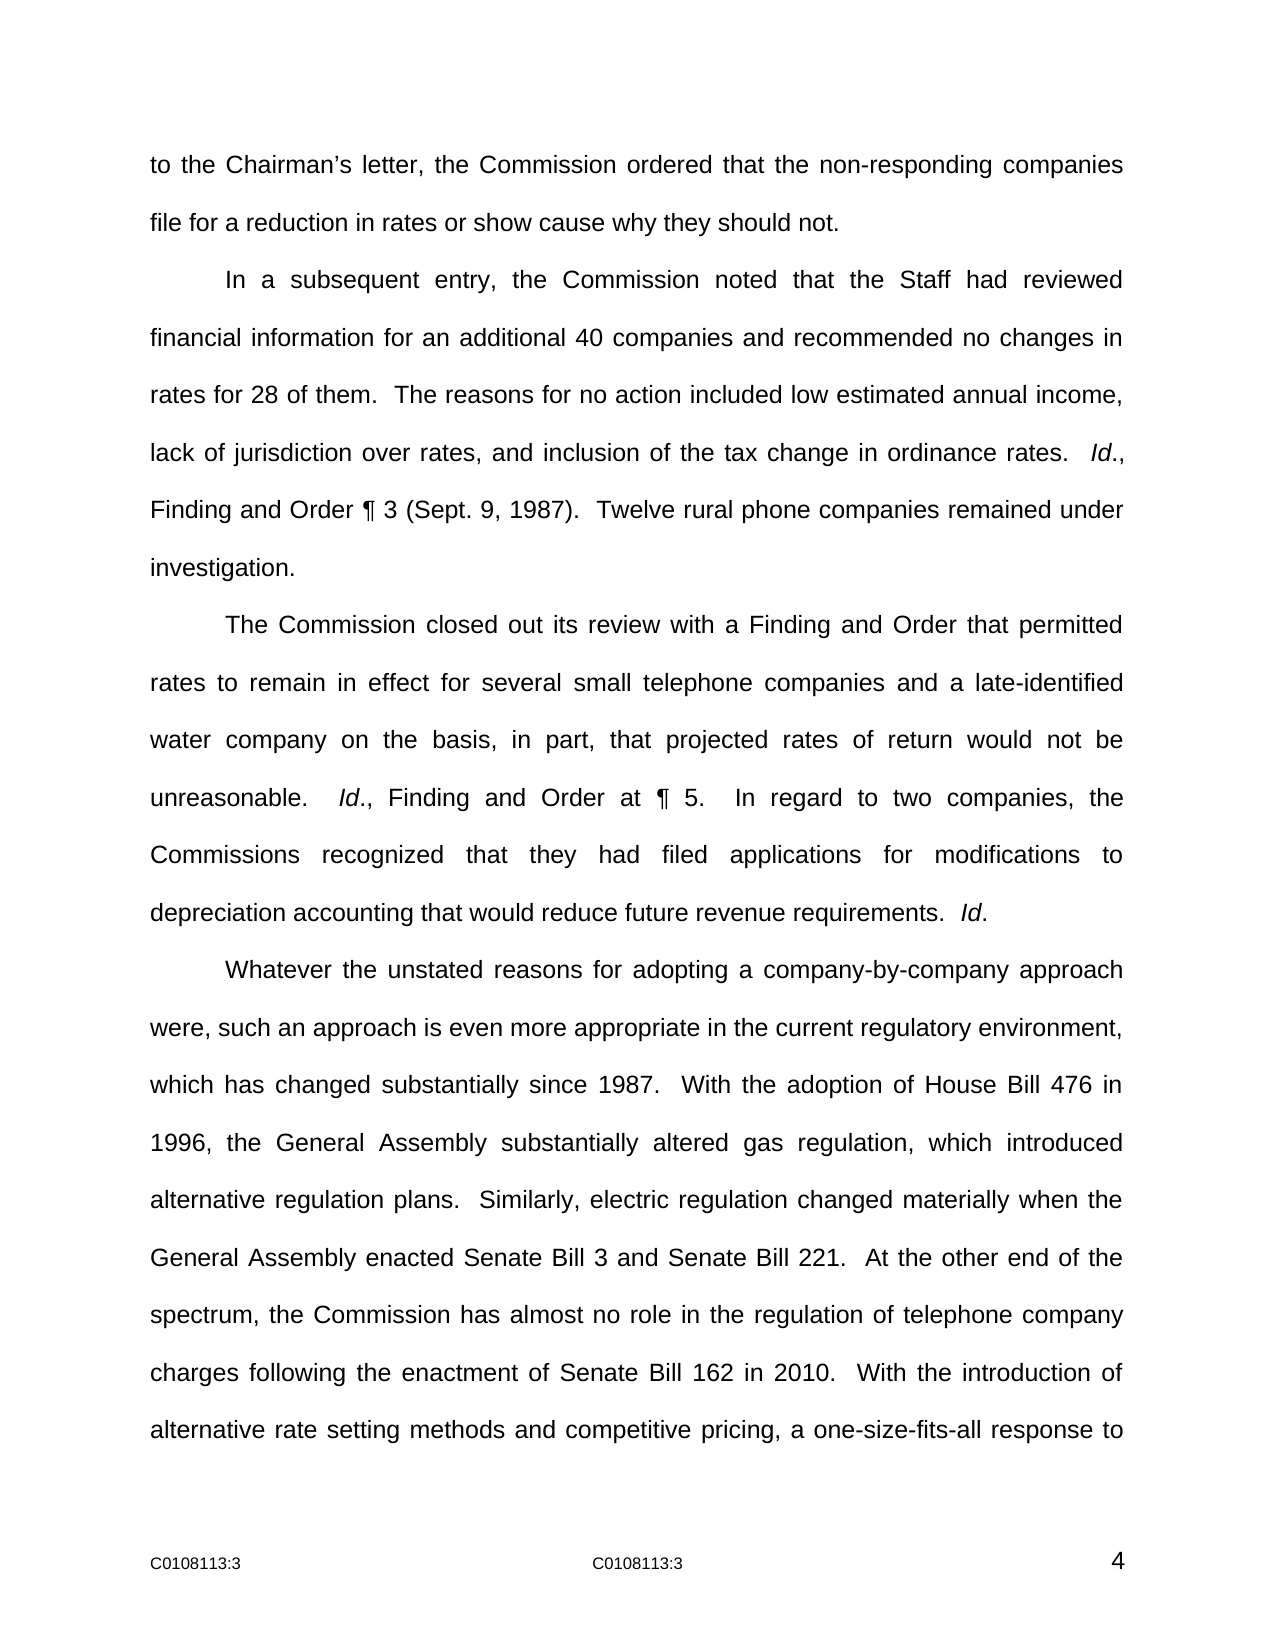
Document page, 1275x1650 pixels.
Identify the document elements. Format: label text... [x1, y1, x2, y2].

text In a subsequent entry, the Commission noted that the Staff had reviewed financial information for an additional 40 companies and recommended no changes in rates for 28 of them. The reasons for no action included low estimated annual income, lack of jurisdiction over rates, and inclusion of the tax change in ordinance rates. Id., Finding and Order ¶ 3 (Sept. 9, 1987). Twelve rural phone companies remained under investigation. [150, 265, 1125, 581]
text The Commission closed out its review with a Finding and Order that permitted rates to remain in effect for several small telephone companies and a late-identified water company on the basis, in part, that projected rates of return would not be unreasonable. Id., Finding and Order at ¶ 5. In regard to two companies, the Commissions recognized that they had filed applications for modifications to depreciation accounting that would reduce future revenue requirements. Id. [150, 610, 1125, 926]
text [150, 955, 1125, 1444]
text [150, 150, 1125, 236]
